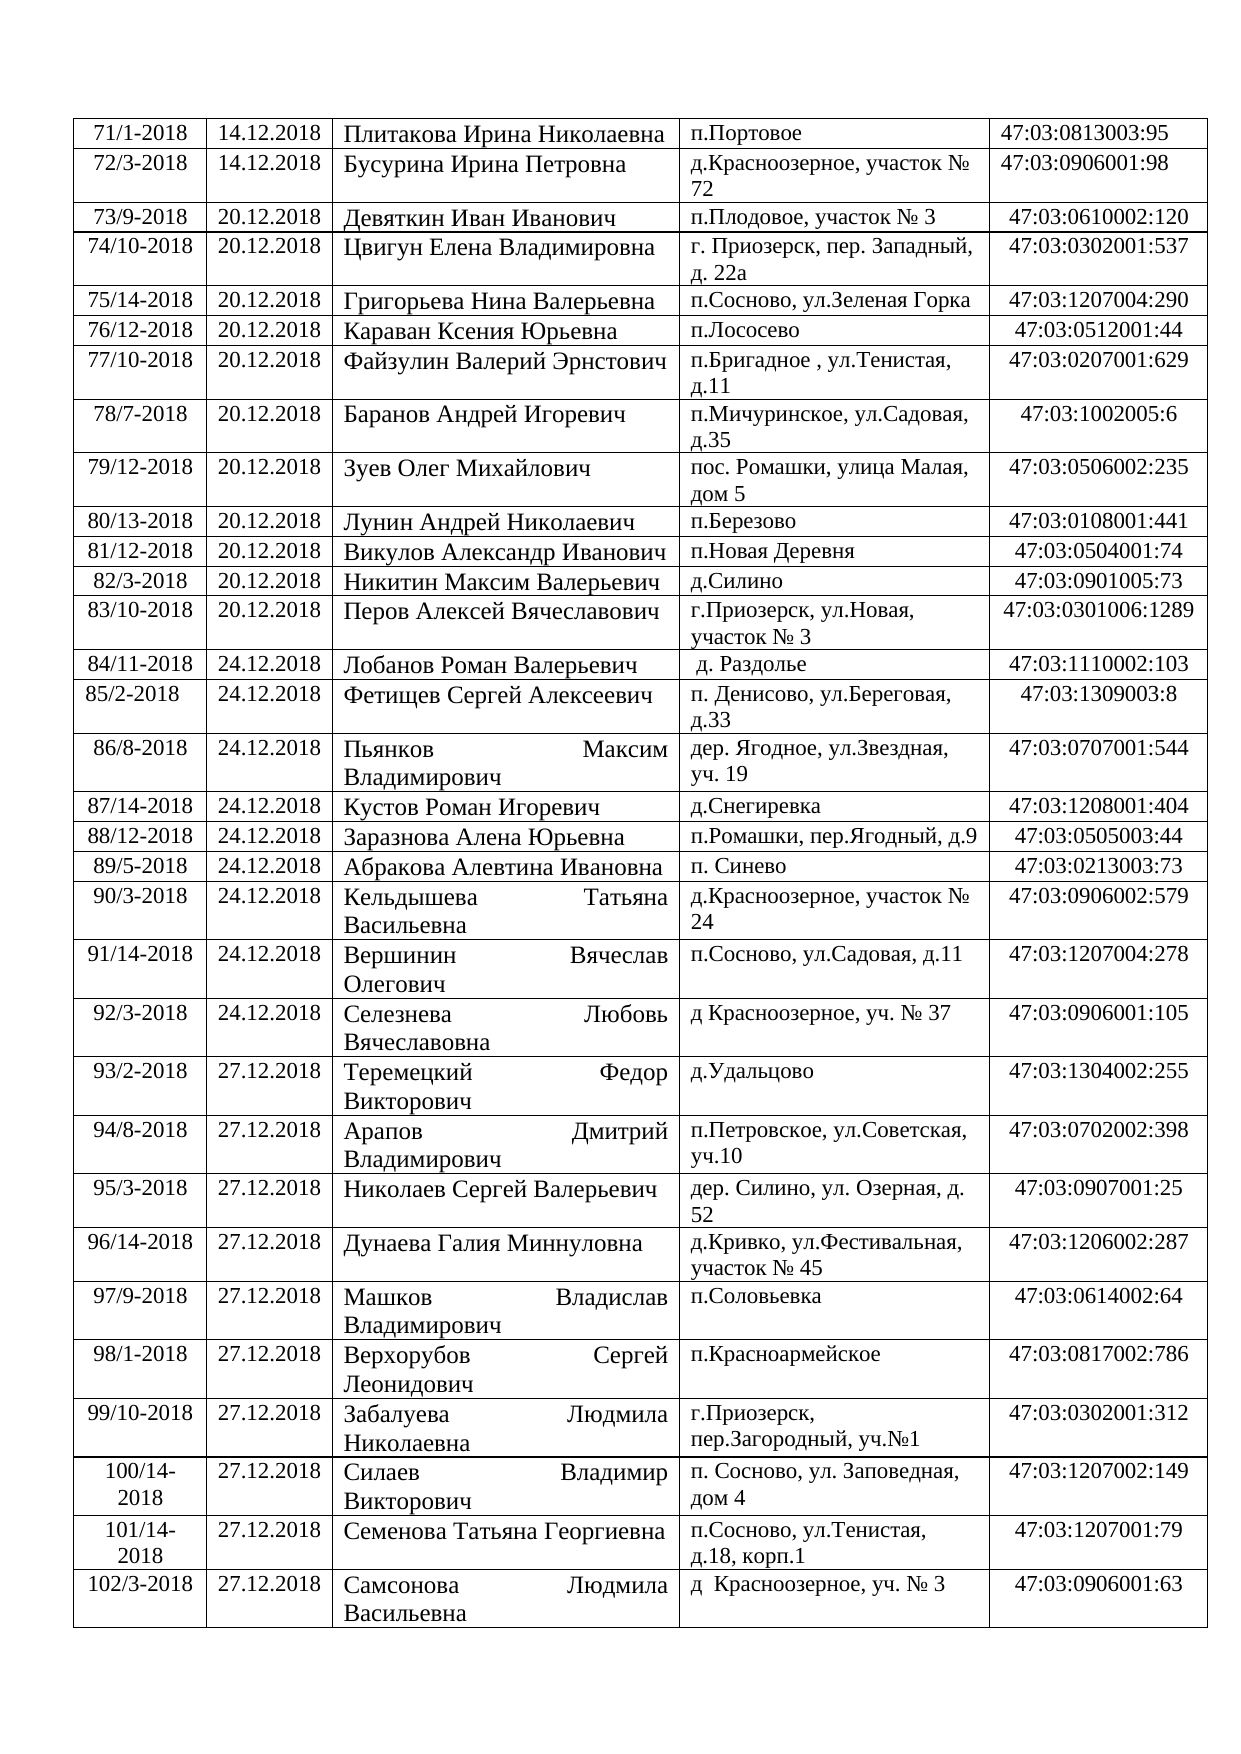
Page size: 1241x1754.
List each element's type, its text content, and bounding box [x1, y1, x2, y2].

table_cell 96/14-2018 [74, 1228, 206, 1281]
table_cell Вершинин Вячеслав Олегович [333, 940, 679, 998]
table_cell 47:03:0614002:64 [990, 1282, 1207, 1339]
table_cell 24.12.2018 [207, 680, 332, 733]
table_cell 90/3-2018 [74, 882, 206, 939]
table_cell 24.12.2018 [207, 734, 332, 791]
table_cell Пьянков Максим Владимирович [333, 734, 679, 791]
table_cell 27.12.2018 [207, 1516, 332, 1569]
table_cell Баранов Андрей Игоревич [333, 400, 679, 452]
table_cell д Красноозерное, уч. № 3 [680, 1570, 989, 1627]
table_cell Верхорубов Сергей Леонидович [333, 1340, 679, 1398]
table_cell 27.12.2018 [207, 1228, 332, 1281]
table_cell 47:03:0906001:105 [990, 999, 1207, 1056]
table_cell 47:03:0213003:73 [990, 852, 1207, 881]
table_cell Кельдышева Татьяна Васильевна [333, 882, 679, 939]
table_cell 20.12.2018 [207, 316, 332, 345]
table_cell 47:03:0906002:579 [990, 882, 1207, 939]
table_cell Перов Алексей Вячеславович [333, 596, 679, 649]
table_cell Машков Владислав Владимирович [333, 1282, 679, 1339]
table_cell 27.12.2018 [207, 1116, 332, 1173]
table_cell Семенова Татьяна Георгиевна [333, 1516, 679, 1569]
table_cell Кустов Роман Игоревич [333, 792, 679, 821]
table_cell 93/2-2018 [74, 1057, 206, 1115]
table_cell 99/10-2018 [74, 1399, 206, 1456]
table_cell 102/3-2018 [74, 1570, 206, 1627]
table_cell 20.12.2018 [207, 286, 332, 315]
table_cell 27.12.2018 [207, 1340, 332, 1398]
table_cell Лобанов Роман Валерьевич [333, 650, 679, 679]
table_cell 88/12-2018 [74, 822, 206, 851]
table_cell 20.12.2018 [207, 537, 332, 566]
table_cell д.Красноозерное, участок № 72 [680, 149, 989, 202]
table_cell 47:03:0813003:95 [990, 119, 1207, 148]
table_cell 24.12.2018 [207, 650, 332, 679]
table_cell Бусурина Ирина Петровна [333, 149, 679, 202]
table_cell 83/10-2018 [74, 596, 206, 649]
table_cell 20.12.2018 [207, 507, 332, 536]
table_cell Абракова Алевтина Ивановна [333, 852, 679, 881]
table_cell Заразнова Алена Юрьевна [333, 822, 679, 851]
table_cell 97/9-2018 [74, 1282, 206, 1339]
table_cell Николаев Сергей Валерьевич [333, 1174, 679, 1227]
table_cell 82/3-2018 [74, 567, 206, 595]
table_cell 47:03:1309003:8 [990, 680, 1207, 733]
table_cell 20.12.2018 [207, 596, 332, 649]
table_cell 47:03:0702002:398 [990, 1116, 1207, 1173]
table_cell 98/1-2018 [74, 1340, 206, 1398]
table_cell 47:03:0512001:44 [990, 316, 1207, 345]
table_cell 101/14-2018 [74, 1516, 206, 1569]
table_cell 47:03:1207004:290 [990, 286, 1207, 315]
table_cell 77/10-2018 [74, 346, 206, 398]
table_cell Зуев Олег Михайлович [333, 453, 679, 506]
table_cell Фетищев Сергей Алексеевич [333, 680, 679, 733]
table_cell 27.12.2018 [207, 1399, 332, 1456]
table_cell Теремецкий Федор Викторович [333, 1057, 679, 1115]
table_cell Викулов Александр Иванович [333, 537, 679, 566]
table_cell п.Красноармейское [680, 1340, 989, 1398]
table_cell 47:03:0207001:629 [990, 346, 1207, 398]
table_cell Дунаева Галия Миннуловна [333, 1228, 679, 1281]
table_cell 20.12.2018 [207, 567, 332, 595]
table_cell 95/3-2018 [74, 1174, 206, 1227]
table_cell 47:03:0302001:312 [990, 1399, 1207, 1456]
table_cell п. Денисово, ул.Береговая, д.33 [680, 680, 989, 733]
table_cell 24.12.2018 [207, 852, 332, 881]
table_cell Никитин Максим Валерьевич [333, 567, 679, 595]
table_cell п.Новая Деревня [680, 537, 989, 566]
table_cell Самсонова Людмила Васильевна [333, 1570, 679, 1627]
table_cell 78/7-2018 [74, 400, 206, 452]
table_cell дер. Ягодное, ул.Звездная, уч. 19 [680, 734, 989, 791]
table_cell п.Бригадное , ул.Тенистая, д.11 [680, 346, 989, 398]
table_cell п. Синево [680, 852, 989, 881]
table_cell 47:03:1304002:255 [990, 1057, 1207, 1115]
table_cell Арапов Дмитрий Владимирович [333, 1116, 679, 1173]
table_cell Григорьева Нина Валерьевна [333, 286, 679, 315]
table_cell 81/12-2018 [74, 537, 206, 566]
table_cell 20.12.2018 [207, 346, 332, 398]
table_cell 75/14-2018 [74, 286, 206, 315]
table_cell Караван Ксения Юрьевна [333, 316, 679, 345]
table_cell п.Мичуринское, ул.Садовая, д.35 [680, 400, 989, 452]
table_cell 73/9-2018 [74, 203, 206, 231]
table_cell г.Приозерск, пер.Загородный, уч.№1 [680, 1399, 989, 1456]
table_cell 24.12.2018 [207, 999, 332, 1056]
table_cell 47:03:0901005:73 [990, 567, 1207, 595]
table_cell дер. Силино, ул. Озерная, д. 52 [680, 1174, 989, 1227]
table_cell 47:03:0906001:98 [990, 149, 1207, 202]
table_cell 24.12.2018 [207, 882, 332, 939]
table_cell 71/1-2018 [74, 119, 206, 148]
table_cell п.Ромашки, пер.Ягодный, д.9 [680, 822, 989, 851]
table_cell Файзулин Валерий Эрнстович [333, 346, 679, 398]
table_cell д.Удальцово [680, 1057, 989, 1115]
table_cell Плитакова Ирина Николаевна [333, 119, 679, 148]
table_cell 92/3-2018 [74, 999, 206, 1056]
table_cell 27.12.2018 [207, 1057, 332, 1115]
table_cell 100/14-2018 [74, 1458, 206, 1515]
table_cell Девяткин Иван Иванович [333, 203, 679, 231]
table_cell п.Березово [680, 507, 989, 536]
table_cell 94/8-2018 [74, 1116, 206, 1173]
table_cell 20.12.2018 [207, 203, 332, 231]
table_cell 47:03:1207002:149 [990, 1458, 1207, 1515]
table_cell 47:03:0610002:120 [990, 203, 1207, 231]
table_cell п.Портовое [680, 119, 989, 148]
table_cell г. Приозерск, пер. Западный, д. 22а [680, 233, 989, 285]
table_cell 24.12.2018 [207, 792, 332, 821]
table_cell 47:03:1206002:287 [990, 1228, 1207, 1281]
table_cell 47:03:1208001:404 [990, 792, 1207, 821]
table_cell 74/10-2018 [74, 233, 206, 285]
table_cell 47:03:0302001:537 [990, 233, 1207, 285]
table_cell 47:03:1002005:6 [990, 400, 1207, 452]
table_cell 47:03:0907001:25 [990, 1174, 1207, 1227]
table_cell 47:03:0301006:1289 [990, 596, 1207, 649]
table_cell 79/12-2018 [74, 453, 206, 506]
table_cell д.Кривко, ул.Фестивальная, участок № 45 [680, 1228, 989, 1281]
table_cell п.Сосново, ул.Садовая, д.11 [680, 940, 989, 998]
table_cell 47:03:0906001:63 [990, 1570, 1207, 1627]
table_cell д. Раздолье [680, 650, 989, 679]
table_cell п.Соловьевка [680, 1282, 989, 1339]
table_cell 47:03:0506002:235 [990, 453, 1207, 506]
table_cell г.Приозерск, ул.Новая, участок № 3 [680, 596, 989, 649]
table_cell п.Сосново, ул.Тенистая, д.18, корп.1 [680, 1516, 989, 1569]
table_cell 47:03:1110002:103 [990, 650, 1207, 679]
table_cell 87/14-2018 [74, 792, 206, 821]
table_cell 47:03:0108001:441 [990, 507, 1207, 536]
table_cell п.Плодовое, участок № 3 [680, 203, 989, 231]
table_cell 89/5-2018 [74, 852, 206, 881]
table_cell Селезнева Любовь Вячеславовна [333, 999, 679, 1056]
table_cell Лунин Андрей Николаевич [333, 507, 679, 536]
table_cell 47:03:0707001:544 [990, 734, 1207, 791]
table_cell д Красноозерное, уч. № 37 [680, 999, 989, 1056]
table_cell 14.12.2018 [207, 119, 332, 148]
table_cell 20.12.2018 [207, 400, 332, 452]
table_cell 84/11-2018 [74, 650, 206, 679]
table_cell пос. Ромашки, улица Малая, дом 5 [680, 453, 989, 506]
table_cell 14.12.2018 [207, 149, 332, 202]
table_cell 47:03:1207004:278 [990, 940, 1207, 998]
table_cell 24.12.2018 [207, 822, 332, 851]
table_cell 27.12.2018 [207, 1458, 332, 1515]
table_cell 27.12.2018 [207, 1282, 332, 1339]
table_cell 47:03:0505003:44 [990, 822, 1207, 851]
table_cell 72/3-2018 [74, 149, 206, 202]
table_cell д.Красноозерное, участок № 24 [680, 882, 989, 939]
table_cell п.Сосново, ул.Зеленая Горка [680, 286, 989, 315]
table_cell Силаев Владимир Викторович [333, 1458, 679, 1515]
table_cell 47:03:0504001:74 [990, 537, 1207, 566]
table_cell 91/14-2018 [74, 940, 206, 998]
table_cell 86/8-2018 [74, 734, 206, 791]
table_cell 76/12-2018 [74, 316, 206, 345]
table_cell 85/2-2018 [74, 680, 206, 733]
table_cell 27.12.2018 [207, 1174, 332, 1227]
table_cell 80/13-2018 [74, 507, 206, 536]
table_cell Цвигун Елена Владимировна [333, 233, 679, 285]
table_cell 20.12.2018 [207, 233, 332, 285]
table_cell д.Силино [680, 567, 989, 595]
table_cell п.Лососево [680, 316, 989, 345]
table_cell 27.12.2018 [207, 1570, 332, 1627]
table_cell 47:03:1207001:79 [990, 1516, 1207, 1569]
table_cell п.Петровское, ул.Советская, уч.10 [680, 1116, 989, 1173]
table_cell д.Снегиревка [680, 792, 989, 821]
table_cell Забалуева Людмила Николаевна [333, 1399, 679, 1456]
table_cell 20.12.2018 [207, 453, 332, 506]
table_cell 24.12.2018 [207, 940, 332, 998]
table_cell п. Сосново, ул. Заповедная, дом 4 [680, 1458, 989, 1515]
table_cell 47:03:0817002:786 [990, 1340, 1207, 1398]
